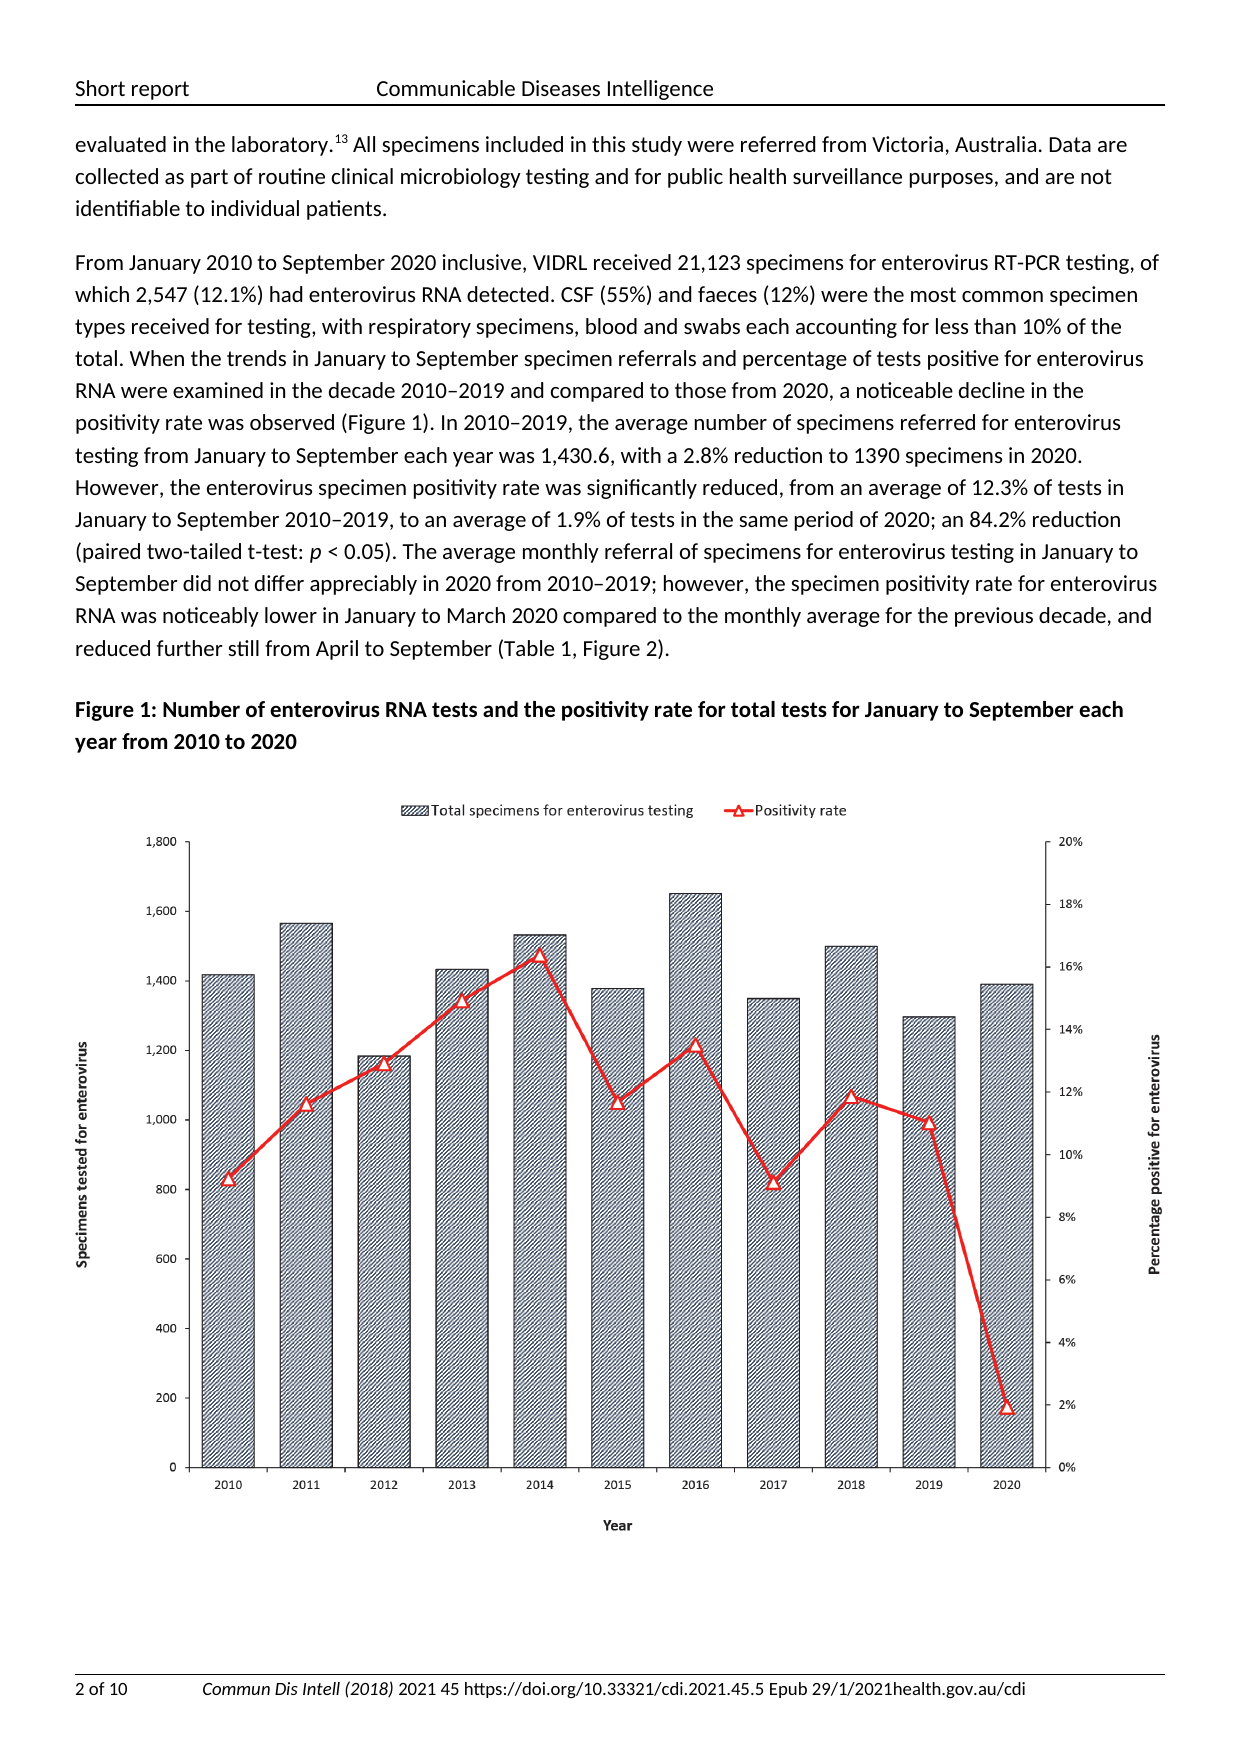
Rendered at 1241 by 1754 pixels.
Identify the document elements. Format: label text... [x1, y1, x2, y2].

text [75, 130, 1165, 223]
text From January 2010 to September 2020 inclusive, VIDRL received 21,123 specimens for enterovirus RT-PCR testing, of which 2,547 (12.1%) had enterovirus RNA detected. CSF (55%) and faeces (12%) were the most common specimen types received for testing, with respiratory specimens, blood and swabs each accounting for less than 10% of the total. When the trends in January to September specimen referrals and percentage of tests positive for enterovirus RNA were examined in the decade 2010–2019 and compared to those from 2020, a noticeable decline in the positivity rate was observed (Figure 1). In 2010–2019, the average number of specimens referred for enterovirus testing from January to September each year was 1,430.6, with a 2.8% reduction to 1390 specimens in 2020. However, the enterovirus specimen positivity rate was significantly reduced, from an average of 12.3% of tests in January to September 2010–2019, to an average of 1.9% of tests in the same period of 2020; an 84.2% reduction (paired two-tailed t-test: p < 0.05). The average monthly referral of specimens for enterovirus testing in January to September did not differ appreciably in 2020 from 2010–2019; however, the specimen positivity rate for enterovirus RNA was noticeably lower in January to March 2020 compared to the monthly average for the previous decade, and reduced further still from April to September (Table 1, Figure 2). [75, 248, 1165, 662]
text Figure 1: Number of enterovirus RNA tests and the positivity rate for total tests for January to September each year from 2010 to 2020 [75, 695, 1165, 755]
picture [75, 788, 1163, 1534]
